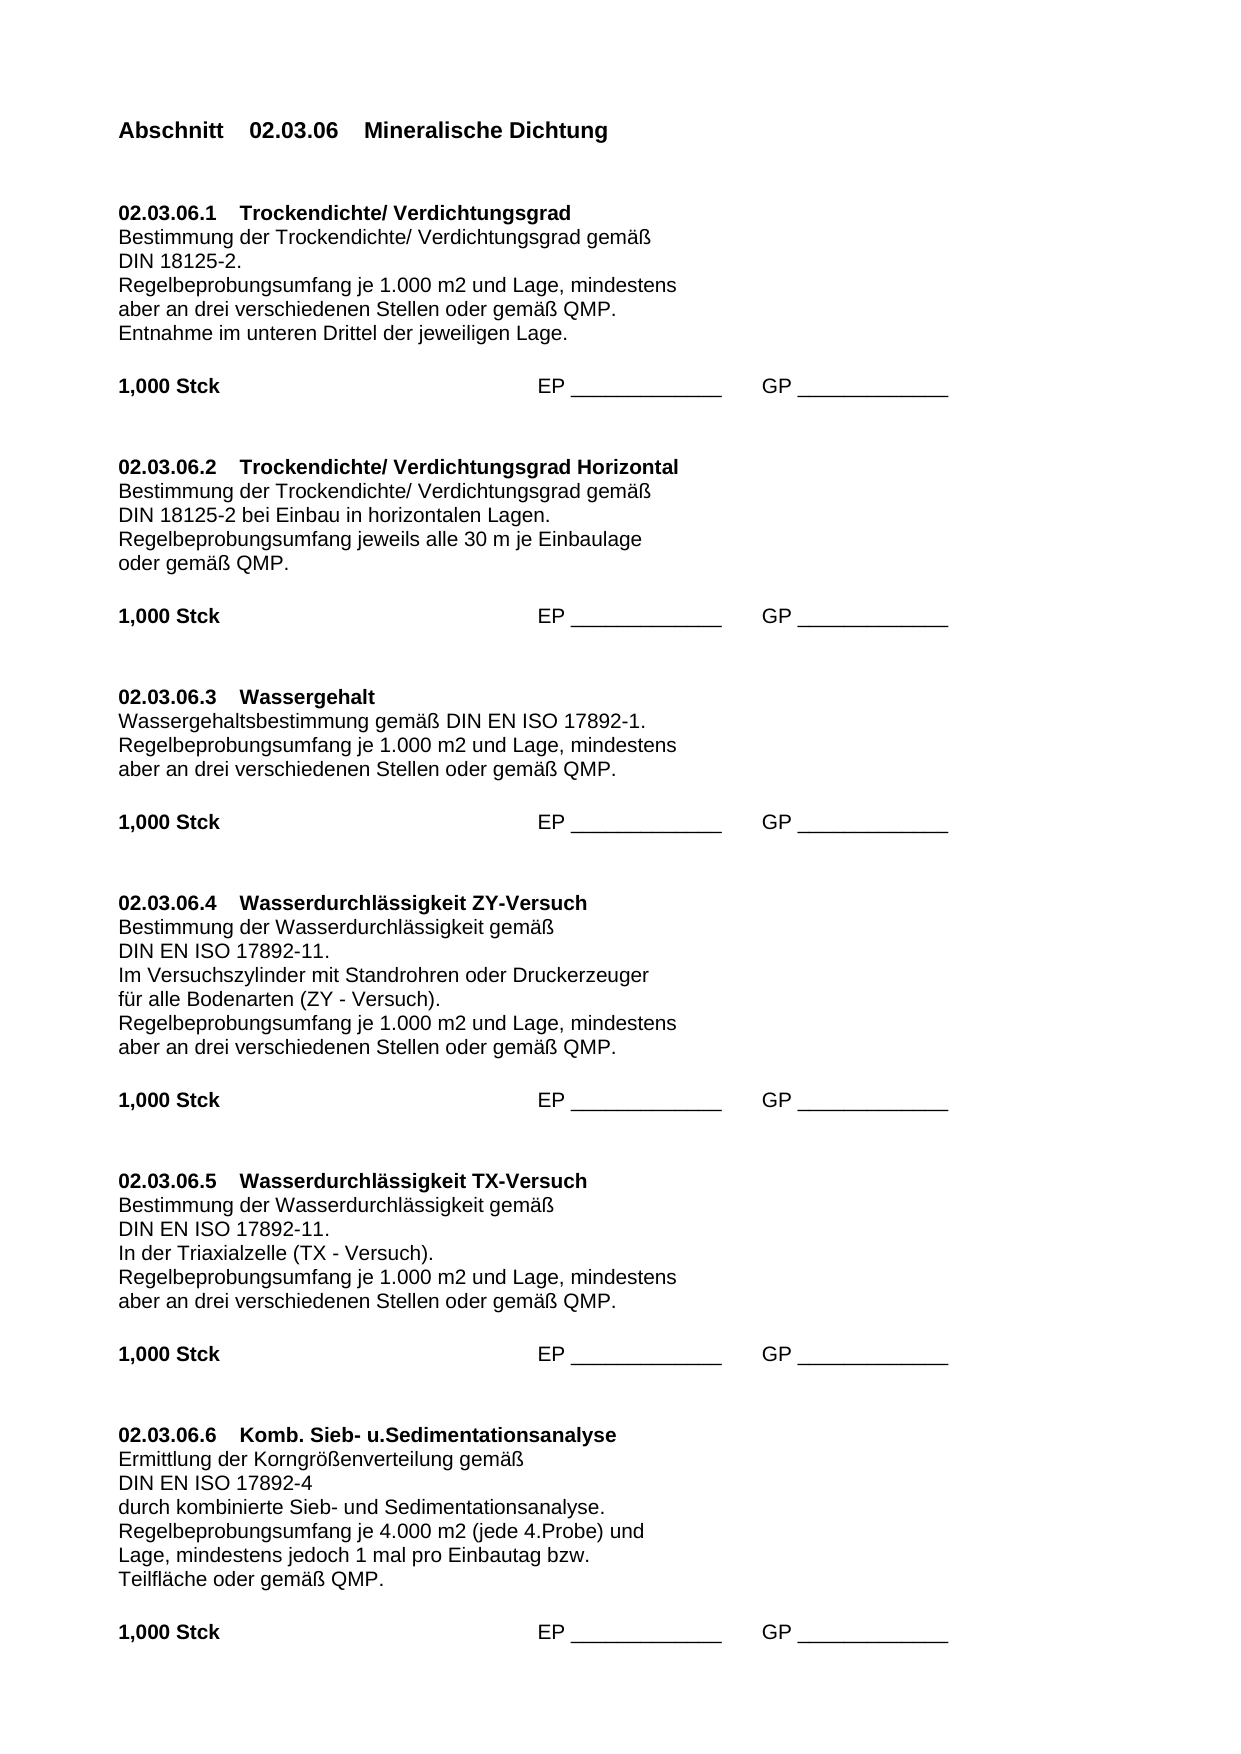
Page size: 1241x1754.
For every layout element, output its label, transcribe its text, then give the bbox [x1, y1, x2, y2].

text Bestimmung der Wasserdurchlässigkeit gemäß [118, 1193, 957, 1217]
text Regelbeprobungsumfang je 1.000 m2 und Lage, mindestens [118, 733, 957, 757]
text Regelbeprobungsumfang je 4.000 m2 (jede 4.Probe) und [118, 1519, 957, 1543]
text Teilfläche oder gemäß QMP. [118, 1567, 957, 1591]
text Bestimmung der Wasserdurchlässigkeit gemäß [118, 915, 957, 939]
text Im Versuchszylinder mit Standrohren oder Druckerzeuger [118, 963, 957, 987]
text 1,000 Stck EP _____________ GP _____________ [118, 810, 957, 834]
text 1,000 Stck EP _____________ GP _____________ [118, 604, 957, 628]
text DIN EN ISO 17892-11. [118, 1217, 957, 1241]
text 1,000 Stck EP _____________ GP _____________ [118, 1088, 957, 1112]
text Bestimmung der Trockendichte/ Verdichtungsgrad gemäß [118, 225, 957, 249]
text 1,000 Stck EP _____________ GP _____________ [118, 374, 957, 398]
text DIN EN ISO 17892-4 [118, 1471, 957, 1495]
text Wassergehaltsbestimmung gemäß DIN EN ISO 17892-1. [118, 709, 957, 733]
text Lage, mindestens jedoch 1 mal pro Einbautag bzw. [118, 1543, 957, 1567]
text für alle Bodenarten (ZY - Versuch). [118, 987, 957, 1011]
text aber an drei verschiedenen Stellen oder gemäß QMP. [118, 1035, 957, 1059]
text 02.03.06.3 Wassergehalt [118, 685, 957, 709]
text Ermittlung der Korngrößenverteilung gemäß [118, 1447, 957, 1471]
text 02.03.06.2 Trockendichte/ Verdichtungsgrad Horizontal [118, 455, 957, 479]
text aber an drei verschiedenen Stellen oder gemäß QMP. [118, 297, 957, 321]
text Abschnitt 02.03.06 Mineralische Dichtung [118, 117, 957, 144]
text Entnahme im unteren Drittel der jeweiligen Lage. [118, 321, 957, 345]
text Regelbeprobungsumfang je 1.000 m2 und Lage, mindestens [118, 273, 957, 297]
text oder gemäß QMP. [118, 551, 957, 575]
text aber an drei verschiedenen Stellen oder gemäß QMP. [118, 1289, 957, 1313]
text DIN 18125-2 bei Einbau in horizontalen Lagen. [118, 503, 957, 527]
text DIN 18125-2. [118, 249, 957, 273]
text 02.03.06.6 Komb. Sieb- u.Sedimentationsanalyse [118, 1423, 957, 1447]
text 02.03.06.5 Wasserdurchlässigkeit TX-Versuch [118, 1169, 957, 1193]
text In der Triaxialzelle (TX - Versuch). [118, 1241, 957, 1265]
text durch kombinierte Sieb- und Sedimentationsanalyse. [118, 1495, 957, 1519]
text aber an drei verschiedenen Stellen oder gemäß QMP. [118, 757, 957, 781]
text Bestimmung der Trockendichte/ Verdichtungsgrad gemäß [118, 479, 957, 503]
text Regelbeprobungsumfang je 1.000 m2 und Lage, mindestens [118, 1011, 957, 1035]
text 1,000 Stck EP _____________ GP _____________ [118, 1342, 957, 1366]
text 02.03.06.4 Wasserdurchlässigkeit ZY-Versuch [118, 891, 957, 915]
text Regelbeprobungsumfang je 1.000 m2 und Lage, mindestens [118, 1265, 957, 1289]
text 02.03.06.1 Trockendichte/ Verdichtungsgrad [118, 201, 957, 225]
text 1,000 Stck EP _____________ GP _____________ [118, 1619, 957, 1643]
text Regelbeprobungsumfang jeweils alle 30 m je Einbaulage [118, 527, 957, 551]
text DIN EN ISO 17892-11. [118, 939, 957, 963]
